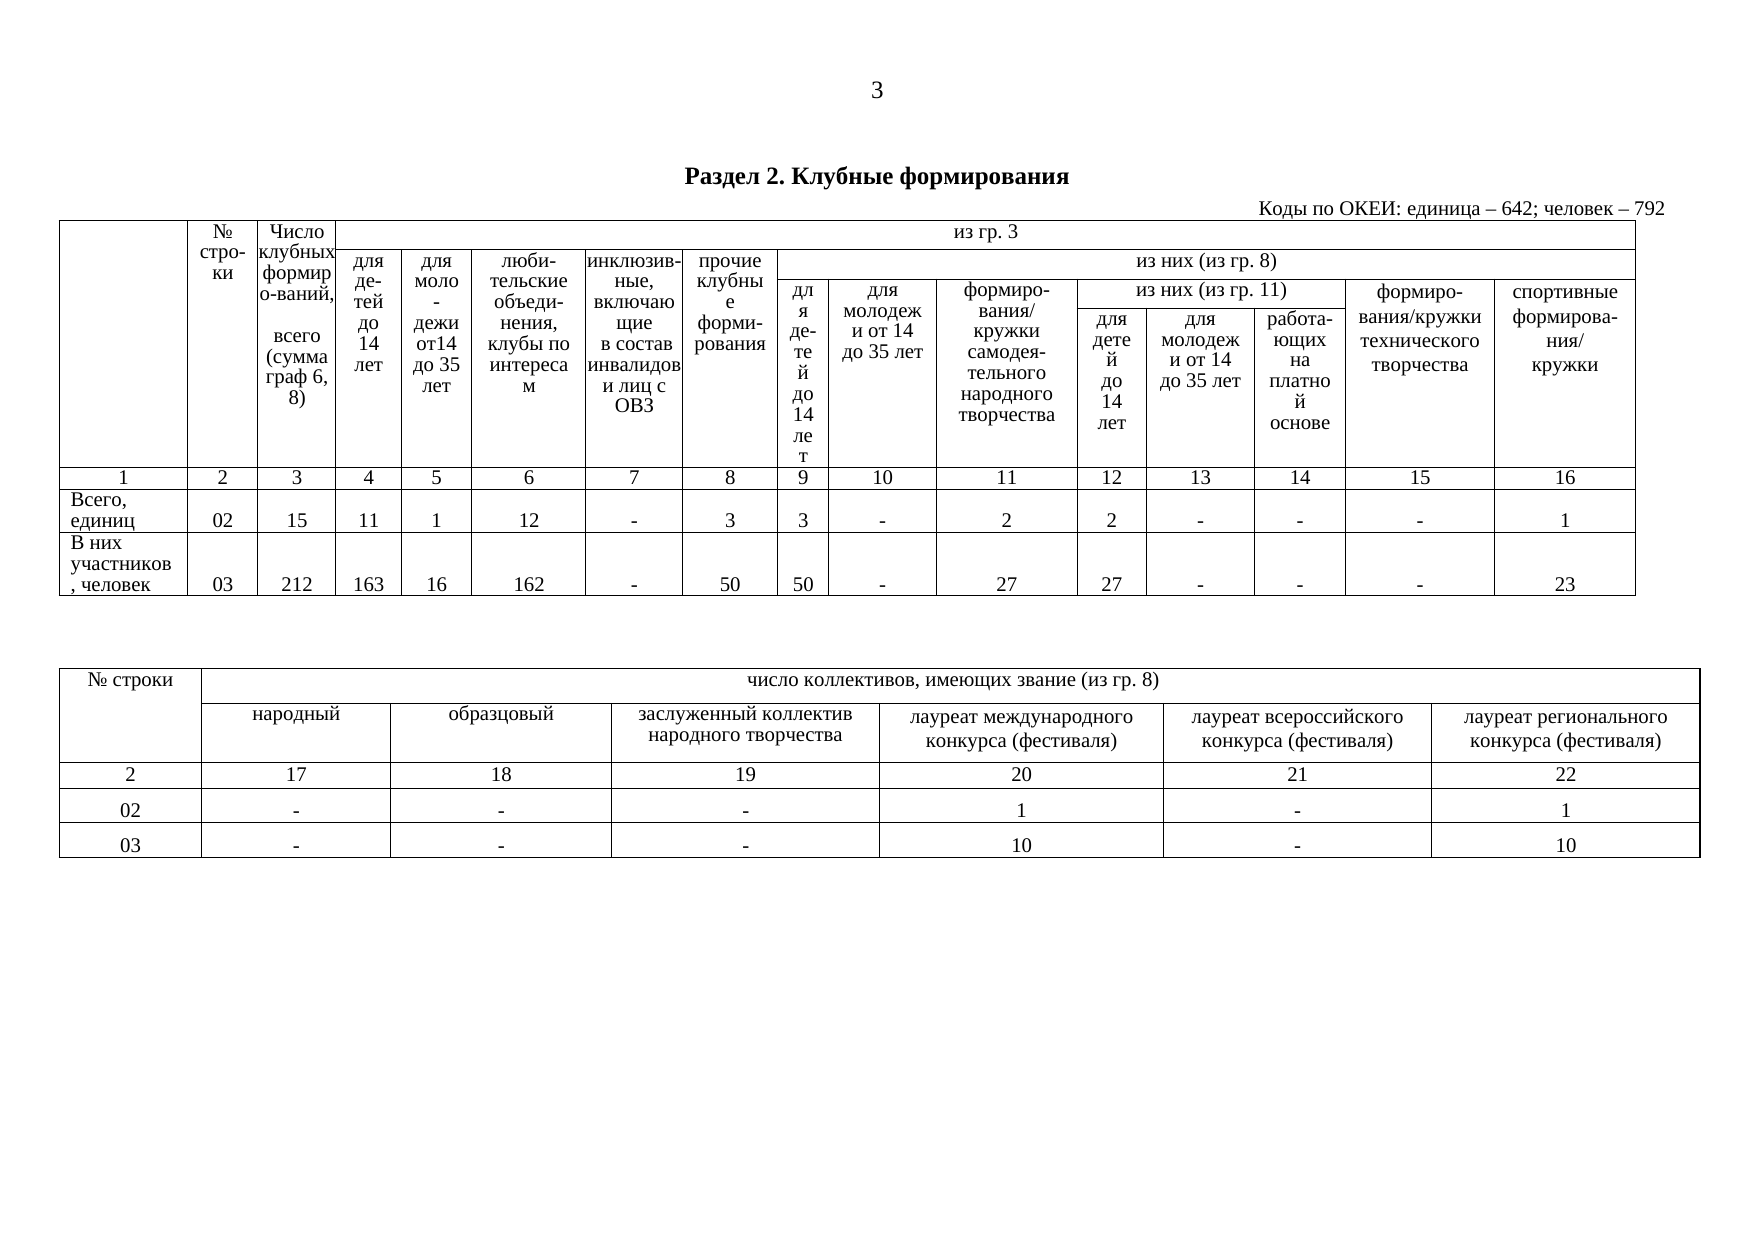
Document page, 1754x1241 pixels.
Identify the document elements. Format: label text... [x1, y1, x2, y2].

table_cell 10 [880, 823, 1163, 857]
table_cell для де-тей до 14 лет [778, 280, 828, 467]
table_cell народный [202, 704, 390, 762]
table_cell 27 [1078, 533, 1146, 595]
table_cell 15 [258, 490, 335, 532]
table_cell 2 [937, 490, 1077, 532]
table_cell для молодежи от 14 до 35 лет [829, 280, 936, 467]
table_cell 7 [586, 468, 682, 489]
table_cell 4 [336, 468, 401, 489]
table_cell лауреат международного конкурса (фестиваля) [880, 704, 1163, 762]
table_cell 9 [778, 468, 828, 489]
table_cell 2 [188, 468, 257, 489]
table_cell из них (из гр. 11) [1078, 280, 1345, 307]
table_cell - [1346, 490, 1494, 532]
table_cell инклюзив-ные, включающие в состав инвалидов и лиц с ОВЗ [586, 250, 682, 467]
table_cell - [1164, 823, 1431, 857]
table_cell 1 [402, 490, 471, 532]
subtitle Раздел 2. Клубные формирования [89, 161, 1665, 190]
table_cell 162 [472, 533, 585, 595]
table_cell для детей до 14 лет [1078, 309, 1146, 467]
table_cell 10 [829, 468, 936, 489]
table_cell 02 [188, 490, 257, 532]
table_cell 21 [1164, 763, 1431, 787]
table_cell - [202, 823, 390, 857]
table_cell для де-тей до 14 лет [336, 250, 401, 467]
table_header № строки [60, 669, 201, 762]
table_cell 3 [683, 490, 777, 532]
table_cell - [391, 789, 611, 822]
table_header № стро-ки [188, 221, 257, 467]
table_cell 3 [258, 468, 335, 489]
table_cell - [829, 533, 936, 595]
table_cell 10 [1432, 823, 1699, 857]
table_cell 2 [1078, 490, 1146, 532]
table_cell работа-ющих на платной основе [1255, 309, 1345, 467]
table_cell - [1164, 789, 1431, 822]
table_header [60, 221, 187, 467]
table_cell 50 [683, 533, 777, 595]
table_cell 22 [1432, 763, 1699, 787]
table_cell 19 [612, 763, 879, 787]
table_cell 15 [1346, 468, 1494, 489]
table_cell 02 [60, 789, 201, 822]
table_cell люби-тельские объеди-нения, клубы по интересам [472, 250, 585, 467]
table_cell образцовый [391, 704, 611, 762]
table_cell 6 [472, 468, 585, 489]
table_cell 212 [258, 533, 335, 595]
table_cell лауреат регионального конкурса (фестиваля) [1432, 704, 1699, 762]
table_cell 5 [402, 468, 471, 489]
table_header число коллективов, имеющих звание (из гр. 8) [202, 669, 1699, 703]
table_cell 18 [391, 763, 611, 787]
table_cell - [1255, 490, 1345, 532]
table_cell 20 [880, 763, 1163, 787]
table_cell 3 [778, 490, 828, 532]
table_cell 1 [1495, 490, 1635, 532]
table_cell - [586, 533, 682, 595]
table_cell В них участников, человек [60, 533, 187, 595]
table_cell 16 [402, 533, 471, 595]
table_cell - [1255, 533, 1345, 595]
table_cell 14 [1255, 468, 1345, 489]
table_cell Всего, единиц [60, 490, 187, 532]
table_cell формиро-вания/кружки самодея-тельного народного творчества [937, 280, 1077, 467]
table_cell 23 [1495, 533, 1635, 595]
table_cell 17 [202, 763, 390, 787]
table_header из гр. 3 [336, 221, 1635, 249]
table_cell 1 [880, 789, 1163, 822]
table_cell для моло-дежи от14 до 35 лет [402, 250, 471, 467]
table_cell 1 [60, 468, 187, 489]
table_cell 03 [188, 533, 257, 595]
table_cell - [1147, 490, 1254, 532]
table_cell 03 [60, 823, 201, 857]
text Коды по ОКЕИ: единица – 642; человек – 792 [89, 196, 1665, 220]
table_cell формиро-вания/кружки технического творчества [1346, 280, 1494, 467]
table_cell спортивные формирова-ния/ кружки [1495, 280, 1635, 467]
table_cell 11 [937, 468, 1077, 489]
table_cell прочие клубные форми-рования [683, 250, 777, 467]
table_cell из них (из гр. 8) [778, 250, 1635, 278]
table_cell 2 [60, 763, 201, 787]
table_cell 1 [1432, 789, 1699, 822]
table_cell 11 [336, 490, 401, 532]
table_cell 8 [683, 468, 777, 489]
table_cell 163 [336, 533, 401, 595]
table_header Число клубных формиро-ваний, всего (сумма граф 6, 8) [258, 221, 335, 467]
table_cell - [612, 789, 879, 822]
table_cell 27 [937, 533, 1077, 595]
table_cell - [1147, 533, 1254, 595]
table_cell 13 [1147, 468, 1254, 489]
table_cell 12 [472, 490, 585, 532]
table_cell - [202, 789, 390, 822]
table_cell 12 [1078, 468, 1146, 489]
table_cell заслуженный коллектив народного творчества [612, 704, 879, 762]
table_cell 16 [1495, 468, 1635, 489]
table_cell для молодежи от 14 до 35 лет [1147, 309, 1254, 467]
table_cell лауреат всероссийского конкурса (фестиваля) [1164, 704, 1431, 762]
table_cell - [391, 823, 611, 857]
table_cell - [612, 823, 879, 857]
table_cell - [829, 490, 936, 532]
table_cell - [586, 490, 682, 532]
table_cell 50 [778, 533, 828, 595]
table_cell - [1346, 533, 1494, 595]
